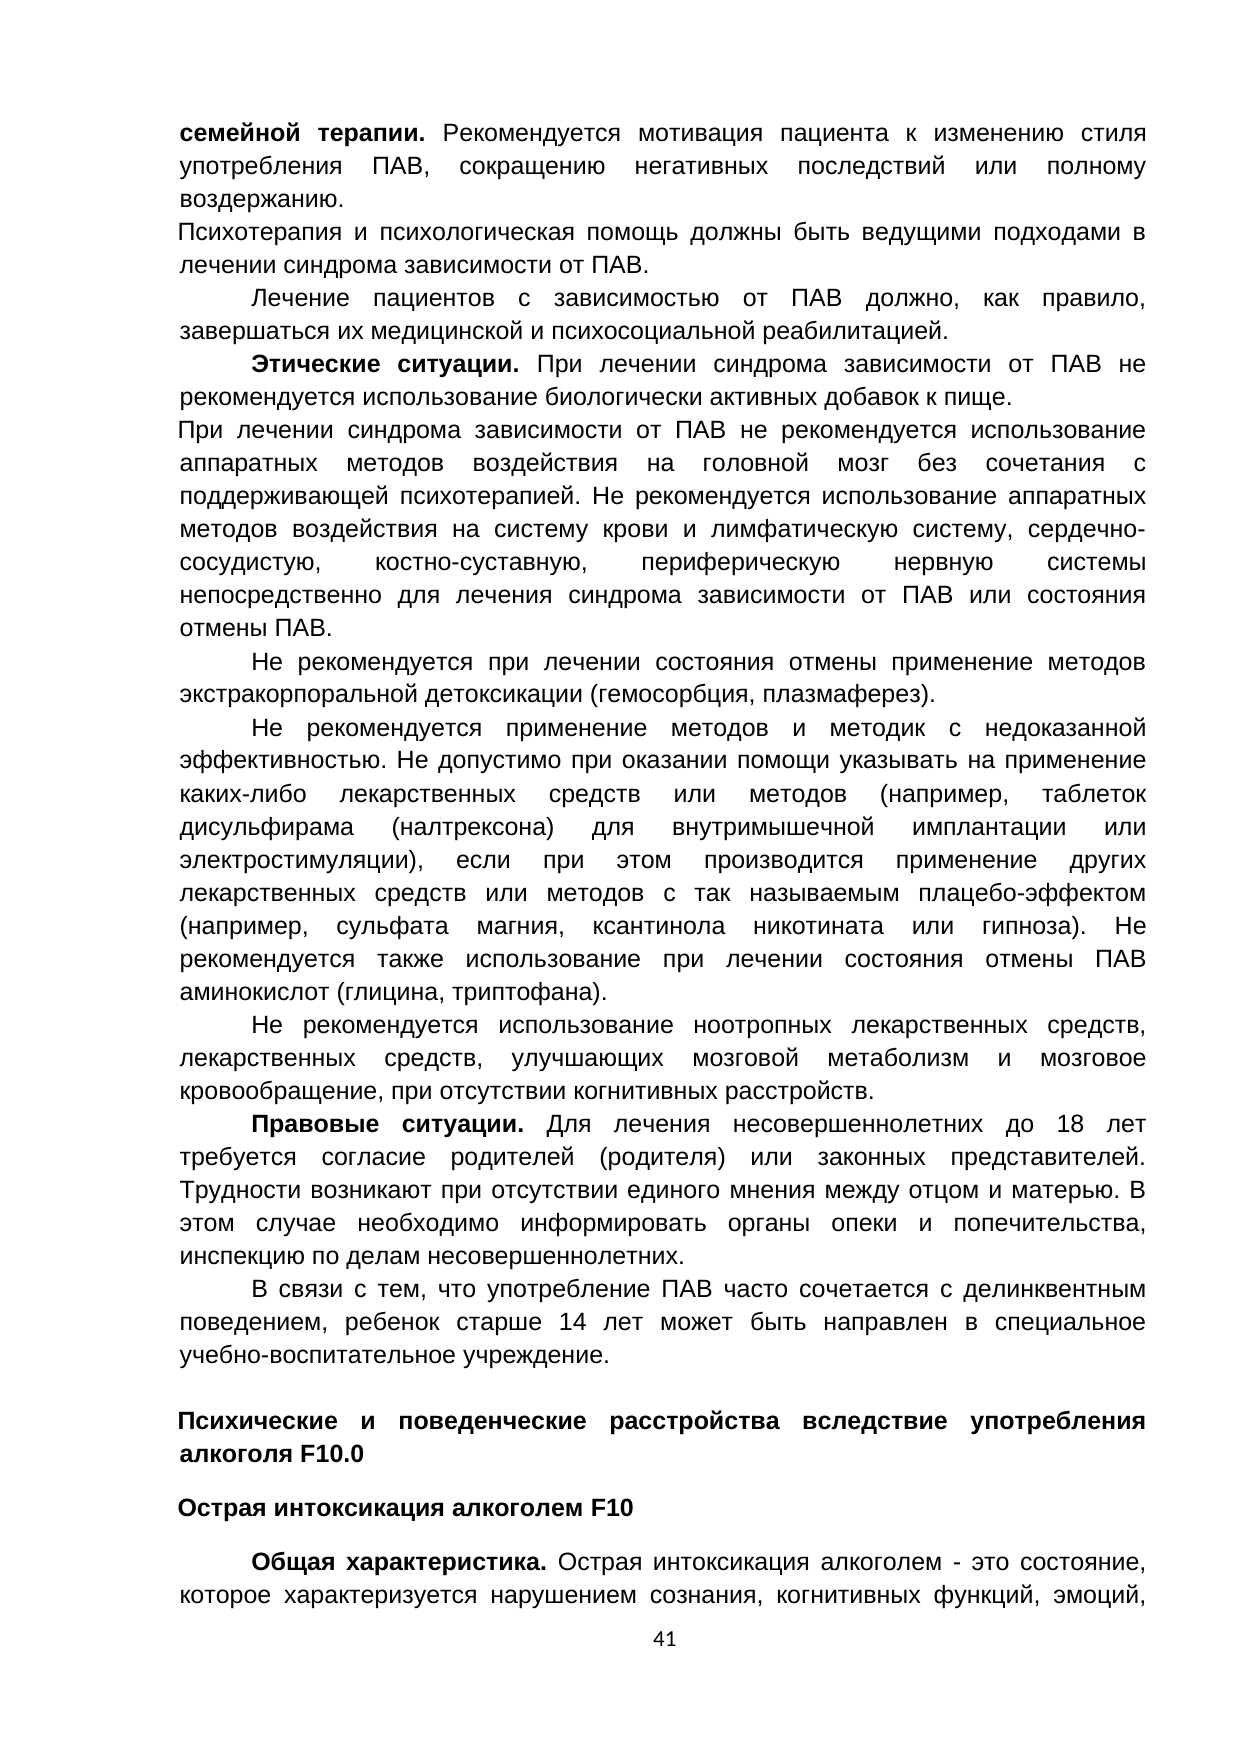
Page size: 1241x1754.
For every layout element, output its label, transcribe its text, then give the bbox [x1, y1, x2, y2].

text Психотерапия и психологическая помощь должны быть ведущими подходами в лечении синдрома зависимости от ПАВ. [177, 217, 1147, 279]
text Острая интоксикация алкоголем F10 [177, 1493, 1147, 1522]
text Не рекомендуется применение методов и методик с недоказанной эффективностью. Не допустимо при оказании помощи указывать на применение каких-либо лекарственных средств или методов (например, таблеток дисульфирама (налтрексона) для внутримышечной имплантации или электростимуляции), если при этом производится применение других лекарственных средств или методов с так называемым плацебо-эффектом (например, сульфата магния, ксантинола никотината или гипноза). Не рекомендуется также использование при лечении состояния отмены ПАВ аминокислот (глицина, триптофана). [179, 712, 1147, 1005]
text Не рекомендуется при лечении состояния отмены применение методов экстракорпоральной детоксикации (гемосорбция, плазмаферез). [179, 646, 1147, 708]
text Не рекомендуется использование ноотропных лекарственных средств, лекарственных средств, улучшающих мозговой метаболизм и мозговое кровообращение, при отсутствии когнитивных расстройств. [179, 1010, 1147, 1104]
text Правовые ситуации. Для лечения несовершеннолетних до 18 лет требуется согласие родителей (родителя) или законных представителей. Трудности возникают при отсутствии единого мнения между отцом и матерью. В этом случае необходимо информировать органы опеки и попечительства, инспекцию по делам несовершеннолетних. [179, 1109, 1147, 1269]
text Этические ситуации. При лечении синдрома зависимости от ПАВ не рекомендуется использование биологически активных добавок к пище. [179, 349, 1147, 411]
text Психические и поведенческие расстройства вследствие употребления алкоголя F10.0 [177, 1406, 1147, 1468]
text При лечении синдрома зависимости от ПАВ не рекомендуется использование аппаратных методов воздействия на головной мозг без сочетания с поддерживающей психотерапией. Не рекомендуется использование аппаратных методов воздействия на систему крови и лимфатическую систему, сердечно-сосудистую, костно-суставную, периферическую нервную системы непосредственно для лечения синдрома зависимости от ПАВ или состояния отмены ПАВ. [177, 415, 1147, 642]
text В связи с тем, что употребление ПАВ часто сочетается с делинквентным поведением, ребенок старше 14 лет может быть направлен в специальное учебно-воспитательное учреждение. [179, 1274, 1147, 1369]
text Лечение пациентов с зависимостью от ПАВ должно, как правило, завершаться их медицинской и психосоциальной реабилитацией. [179, 283, 1147, 345]
